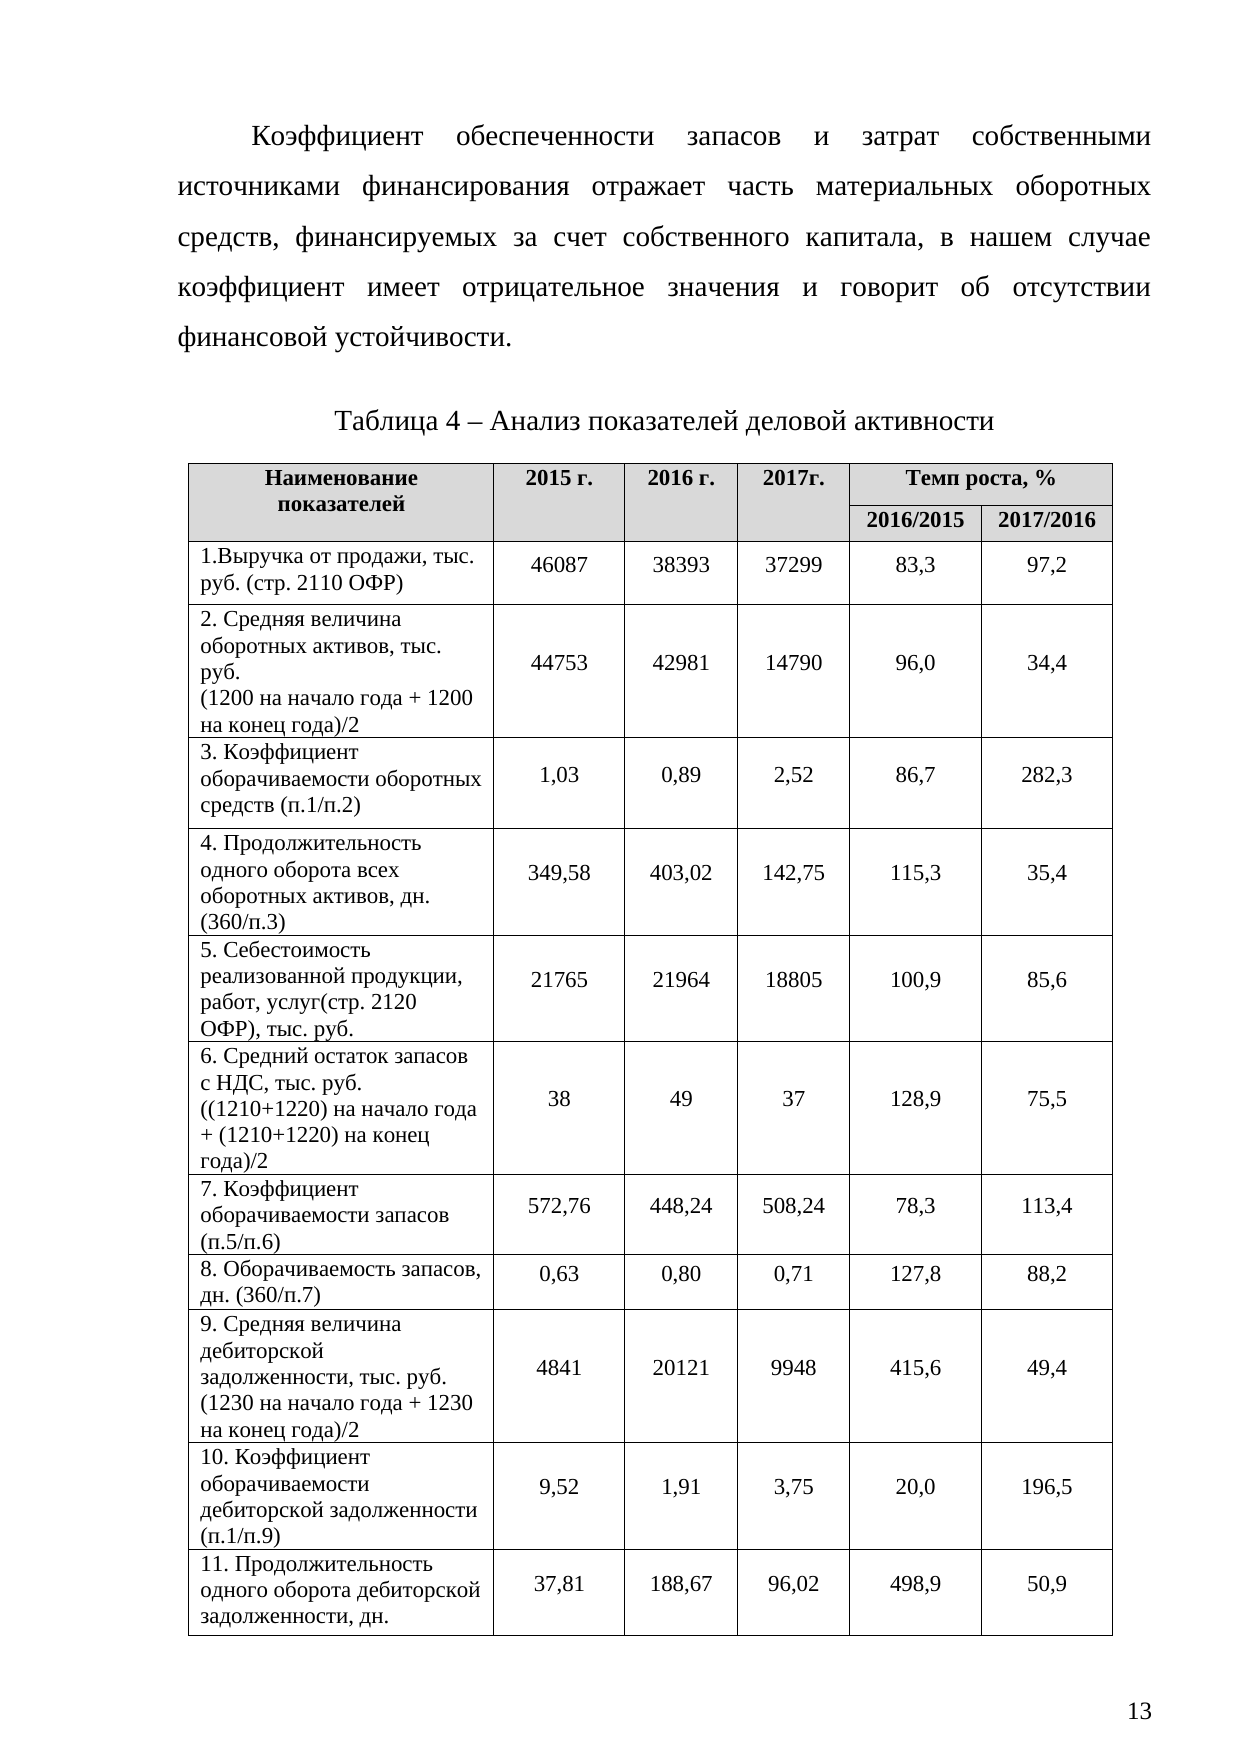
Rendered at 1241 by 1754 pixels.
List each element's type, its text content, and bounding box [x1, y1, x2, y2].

table_cell 8. Оборачиваемость запасов, дн. (360/п.7) [189, 1255, 493, 1309]
table_cell 20121 [625, 1310, 737, 1442]
table_cell 44753 [494, 605, 624, 737]
table_cell 37299 [738, 542, 849, 604]
table_cell 2016/2015 [850, 506, 981, 541]
table_cell 1,03 [494, 738, 624, 828]
table_cell 83,3 [850, 542, 981, 604]
table_cell 415,6 [850, 1310, 981, 1442]
table_cell 42981 [625, 605, 737, 737]
table_cell 0,80 [625, 1255, 737, 1309]
table_cell 349,58 [494, 829, 624, 935]
table_cell 498,9 [850, 1550, 981, 1635]
table_cell 3. Коэффициент оборачиваемости оборотных средств (п.1/п.2) [189, 738, 493, 828]
table_cell 18805 [738, 936, 849, 1041]
table_cell 572,76 [494, 1175, 624, 1254]
table_cell 0,71 [738, 1255, 849, 1309]
table_cell 85,6 [982, 936, 1112, 1041]
table_cell 196,5 [982, 1443, 1112, 1549]
text Таблица 4 – Анализ показателей деловой активности [177, 403, 1152, 437]
table_cell 4. Продолжительность одного оборота всех оборотных активов, дн. (360/п.3) [189, 829, 493, 935]
table_cell 88,2 [982, 1255, 1112, 1309]
table_cell 2. Средняя величина оборотных активов, тыс. руб. (1200 на начало года + 1200 на конец года)/2 [189, 605, 493, 737]
table_cell 5. Себестоимость реализованной продукции, работ, услуг(стр. 2120 ОФР), тыс. руб. [189, 936, 493, 1041]
table_cell 113,4 [982, 1175, 1112, 1254]
table_cell 86,7 [850, 738, 981, 828]
table_cell 4841 [494, 1310, 624, 1442]
table_cell 9. Средняя величина дебиторской задолженности, тыс. руб. (1230 на начало года + 1230 на конец года)/2 [189, 1310, 493, 1442]
table_cell 75,5 [982, 1042, 1112, 1174]
table_cell 1,91 [625, 1443, 737, 1549]
table_cell 49,4 [982, 1310, 1112, 1442]
table_cell 96,0 [850, 605, 981, 737]
table_cell 508,24 [738, 1175, 849, 1254]
table_cell 2,52 [738, 738, 849, 828]
table_cell 21765 [494, 936, 624, 1041]
table_cell 9,52 [494, 1443, 624, 1549]
table_cell 35,4 [982, 829, 1112, 935]
table_header 2017г. [738, 464, 849, 541]
table_cell 78,3 [850, 1175, 981, 1254]
table_cell 21964 [625, 936, 737, 1041]
table_cell 128,9 [850, 1042, 981, 1174]
table_cell 100,9 [850, 936, 981, 1041]
table_cell 38393 [625, 542, 737, 604]
table_cell 50,9 [982, 1550, 1112, 1635]
table_cell 97,2 [982, 542, 1112, 604]
table_cell 37 [738, 1042, 849, 1174]
table_cell 46087 [494, 542, 624, 604]
table_header 2016 г. [625, 464, 737, 541]
text Коэффициент обеспеченности запасов и затрат собственными источниками финансирования отражает часть материальных оборотных средств, финансируемых за счет собственного капитала, в нашем случае коэффициент имеет отрицательное значения и говорит об отсутствии финансовой устойчивости. [177, 118, 1152, 353]
table_cell 127,8 [850, 1255, 981, 1309]
table_cell 37,81 [494, 1550, 624, 1635]
table_cell 9948 [738, 1310, 849, 1442]
table_cell 3,75 [738, 1443, 849, 1549]
table_cell 1.Выручка от продажи, тыс. руб. (стр. 2110 ОФР) [189, 542, 493, 604]
table_cell 6. Средний остаток запасов с НДС, тыс. руб. ((1210+1220) на начало года + (1210+1220) на конец года)/2 [189, 1042, 493, 1174]
table_cell 20,0 [850, 1443, 981, 1549]
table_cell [189, 1550, 493, 1635]
table_header 2015 г. [494, 464, 624, 541]
table_cell 115,3 [850, 829, 981, 935]
table_cell 188,67 [625, 1550, 737, 1635]
table_cell 49 [625, 1042, 737, 1174]
table_cell 96,02 [738, 1550, 849, 1635]
table_cell 38 [494, 1042, 624, 1174]
table_cell 34,4 [982, 605, 1112, 737]
table_cell 7. Коэффициент оборачиваемости запасов (п.5/п.6) [189, 1175, 493, 1254]
table_cell 448,24 [625, 1175, 737, 1254]
table_header Темп роста, % [850, 464, 1112, 505]
table_cell 14790 [738, 605, 849, 737]
table_cell 403,02 [625, 829, 737, 935]
table_cell 2017/2016 [982, 506, 1112, 541]
table_cell 282,3 [982, 738, 1112, 828]
table_cell 0,89 [625, 738, 737, 828]
table_cell 142,75 [738, 829, 849, 935]
table_cell 10. Коэффициент оборачиваемости дебиторской задолженности (п.1/п.9) [189, 1443, 493, 1549]
table_header Наименование показателей [189, 464, 493, 541]
table_cell 0,63 [494, 1255, 624, 1309]
